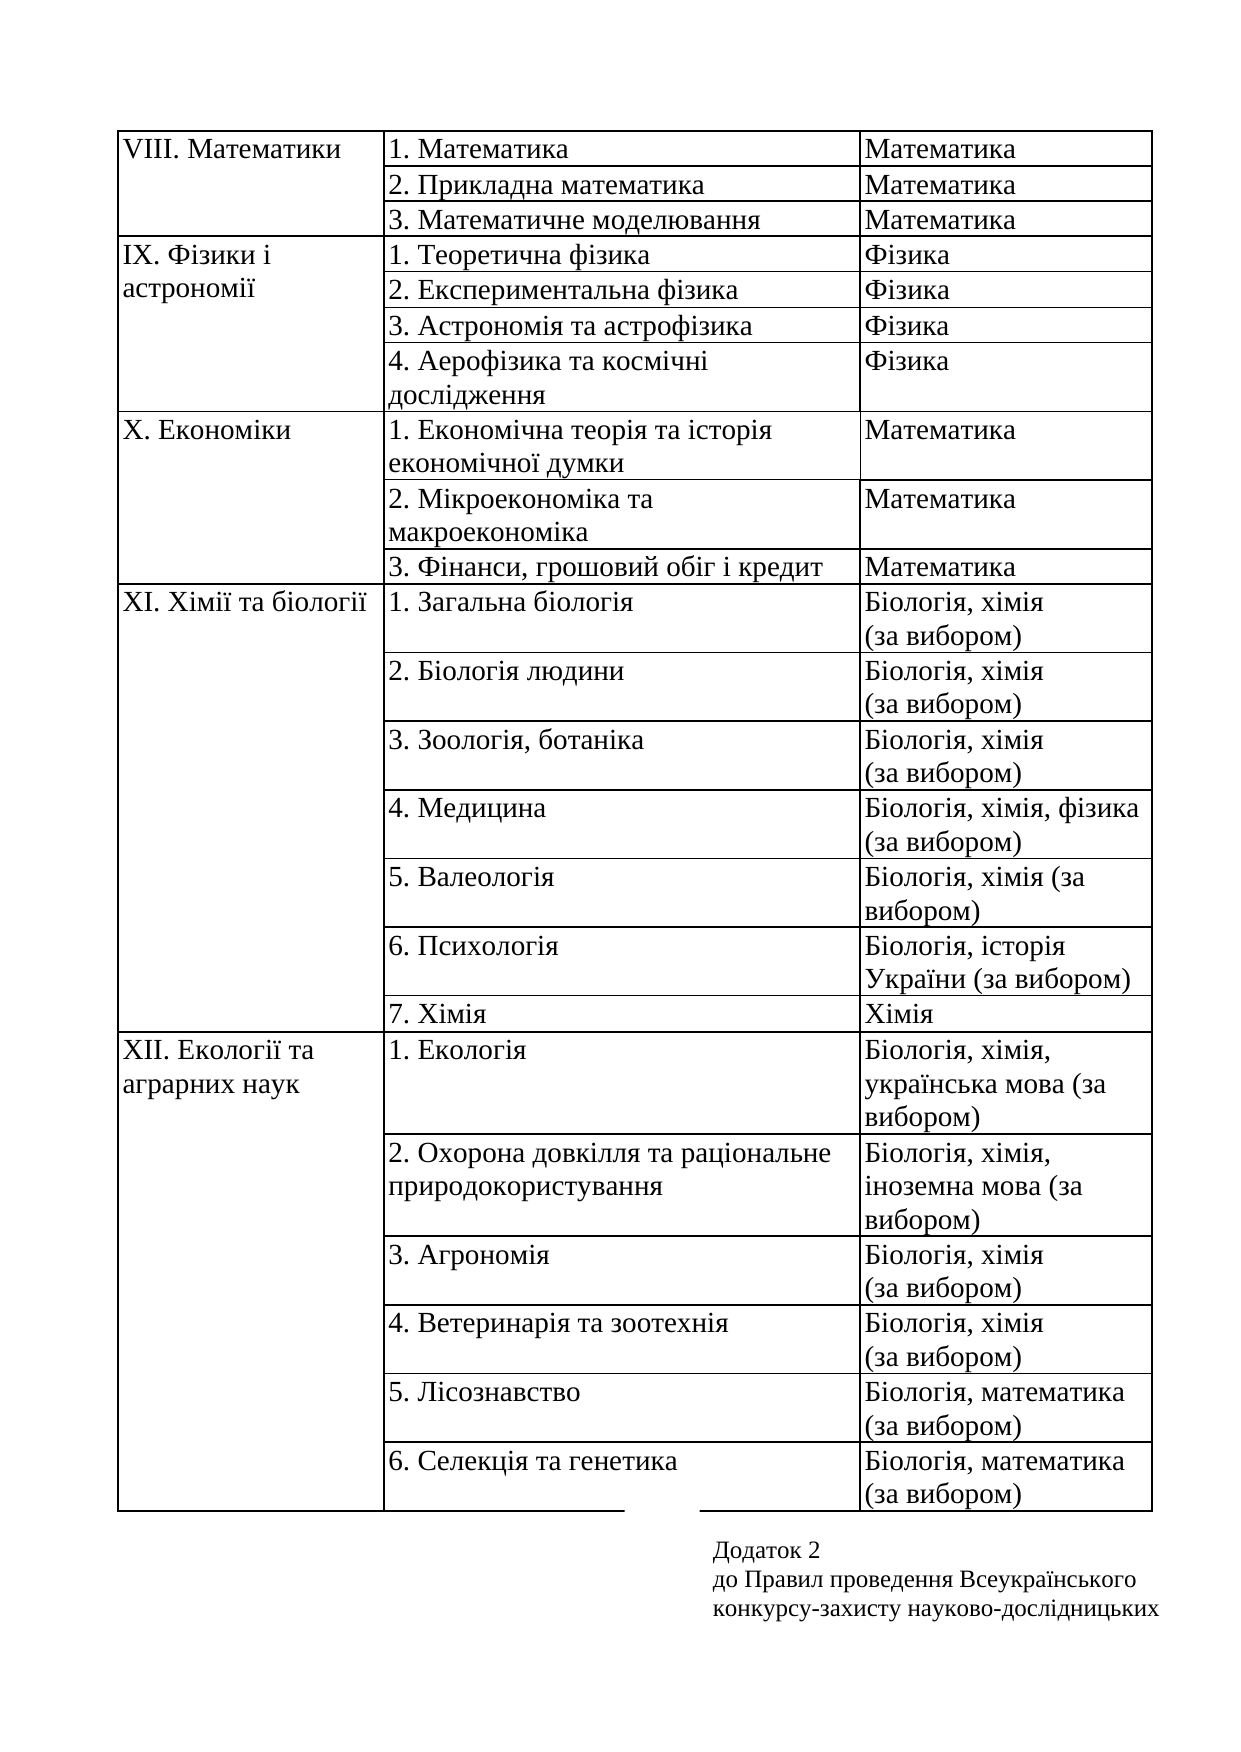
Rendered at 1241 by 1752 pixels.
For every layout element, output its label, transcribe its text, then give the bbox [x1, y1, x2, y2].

table_cell 3. Фінанси, грошовий обіг і кредит [385, 550, 859, 583]
table_cell 1. Загальна біологія [385, 585, 859, 652]
table_cell Біологія, математика (за вибором) [861, 1443, 1151, 1510]
table_cell 2. Охорона довкілля та раціональне природокористування [385, 1135, 859, 1235]
table_cell 7. Хімія [385, 996, 859, 1031]
table_cell Біологія, хімія, українська мова (за вибором) [861, 1033, 1151, 1133]
table_header VIІІ. Математики [119, 132, 383, 235]
table_cell 5. Валеологія [385, 859, 859, 926]
table_cell ХІI. Екології та аграрних наук [119, 1033, 383, 1510]
table_cell Фізика [861, 308, 1151, 342]
table_cell Біологія, хімія (за вибором) [861, 722, 1151, 789]
table_cell Біологія, хімія (за вибором) [861, 585, 1151, 652]
table_cell 2. Прикладна математика [385, 167, 859, 200]
table_cell Біологія, хімія, фізика (за вибором) [861, 791, 1151, 857]
table_cell Біологія, хімія, іноземна мова (за вибором) [861, 1135, 1151, 1235]
table_cell 3. Астрономія та астрофізика [385, 308, 859, 342]
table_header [701, 1536, 1175, 1647]
table_cell Математика [861, 550, 1151, 583]
table_cell 2. Експериментальна фізика [385, 272, 859, 307]
table_cell 4. Ветеринарія та зоотехнія [385, 1306, 859, 1373]
table_cell Математика [861, 202, 1151, 235]
table_header Математика [861, 132, 1151, 165]
table_cell Біологія, хімія (за вибором) [861, 859, 1151, 926]
table_cell IX. Фізики і астрономії [119, 237, 383, 411]
table_cell Біологія, хімія (за вибором) [861, 653, 1151, 720]
table_cell Біологія, історія України (за вибором) [861, 928, 1151, 995]
table_cell Фізика [861, 272, 1151, 307]
table_cell 2. Мікроекономіка та макроекономіка [385, 480, 859, 548]
table_cell 1. Екологія [385, 1033, 859, 1133]
table_cell Математика [861, 481, 1151, 548]
table_cell 4. Аерофізика та космічні дослідження [385, 343, 859, 411]
table_cell Хімія [861, 996, 1151, 1031]
table_cell 3. Математичне моделювання [385, 202, 859, 235]
table_cell 5. Лісознавство [385, 1374, 859, 1441]
table_cell 6. Селекція та генетика [385, 1443, 859, 1510]
table_cell Фізика [861, 237, 1151, 271]
table_cell 4. Медицина [385, 791, 859, 857]
table_cell Математика [861, 412, 1151, 479]
table_cell 3. Зоологія, ботаніка [385, 722, 859, 789]
table_cell 1. Економічна теорія та історія економічної думки [385, 412, 860, 479]
table_cell 2. Біологія людини [385, 653, 859, 720]
table_cell Біологія, математика (за вибором) [861, 1374, 1151, 1441]
table_cell Біологія, хімія (за вибором) [861, 1306, 1151, 1373]
table_cell X. Економіки [119, 412, 383, 583]
table_cell 6. Психологія [385, 928, 859, 995]
table_cell Математика [861, 167, 1151, 200]
table_cell 1. Теоретична фізика [385, 237, 859, 271]
table_cell XI. Хімії та біології [119, 585, 383, 1031]
table_cell Біологія, хімія (за вибором) [861, 1237, 1151, 1304]
table_header 1. Математика [385, 132, 859, 165]
table_cell Фізика [861, 343, 1151, 411]
table_cell 3. Агрономія [385, 1237, 859, 1304]
